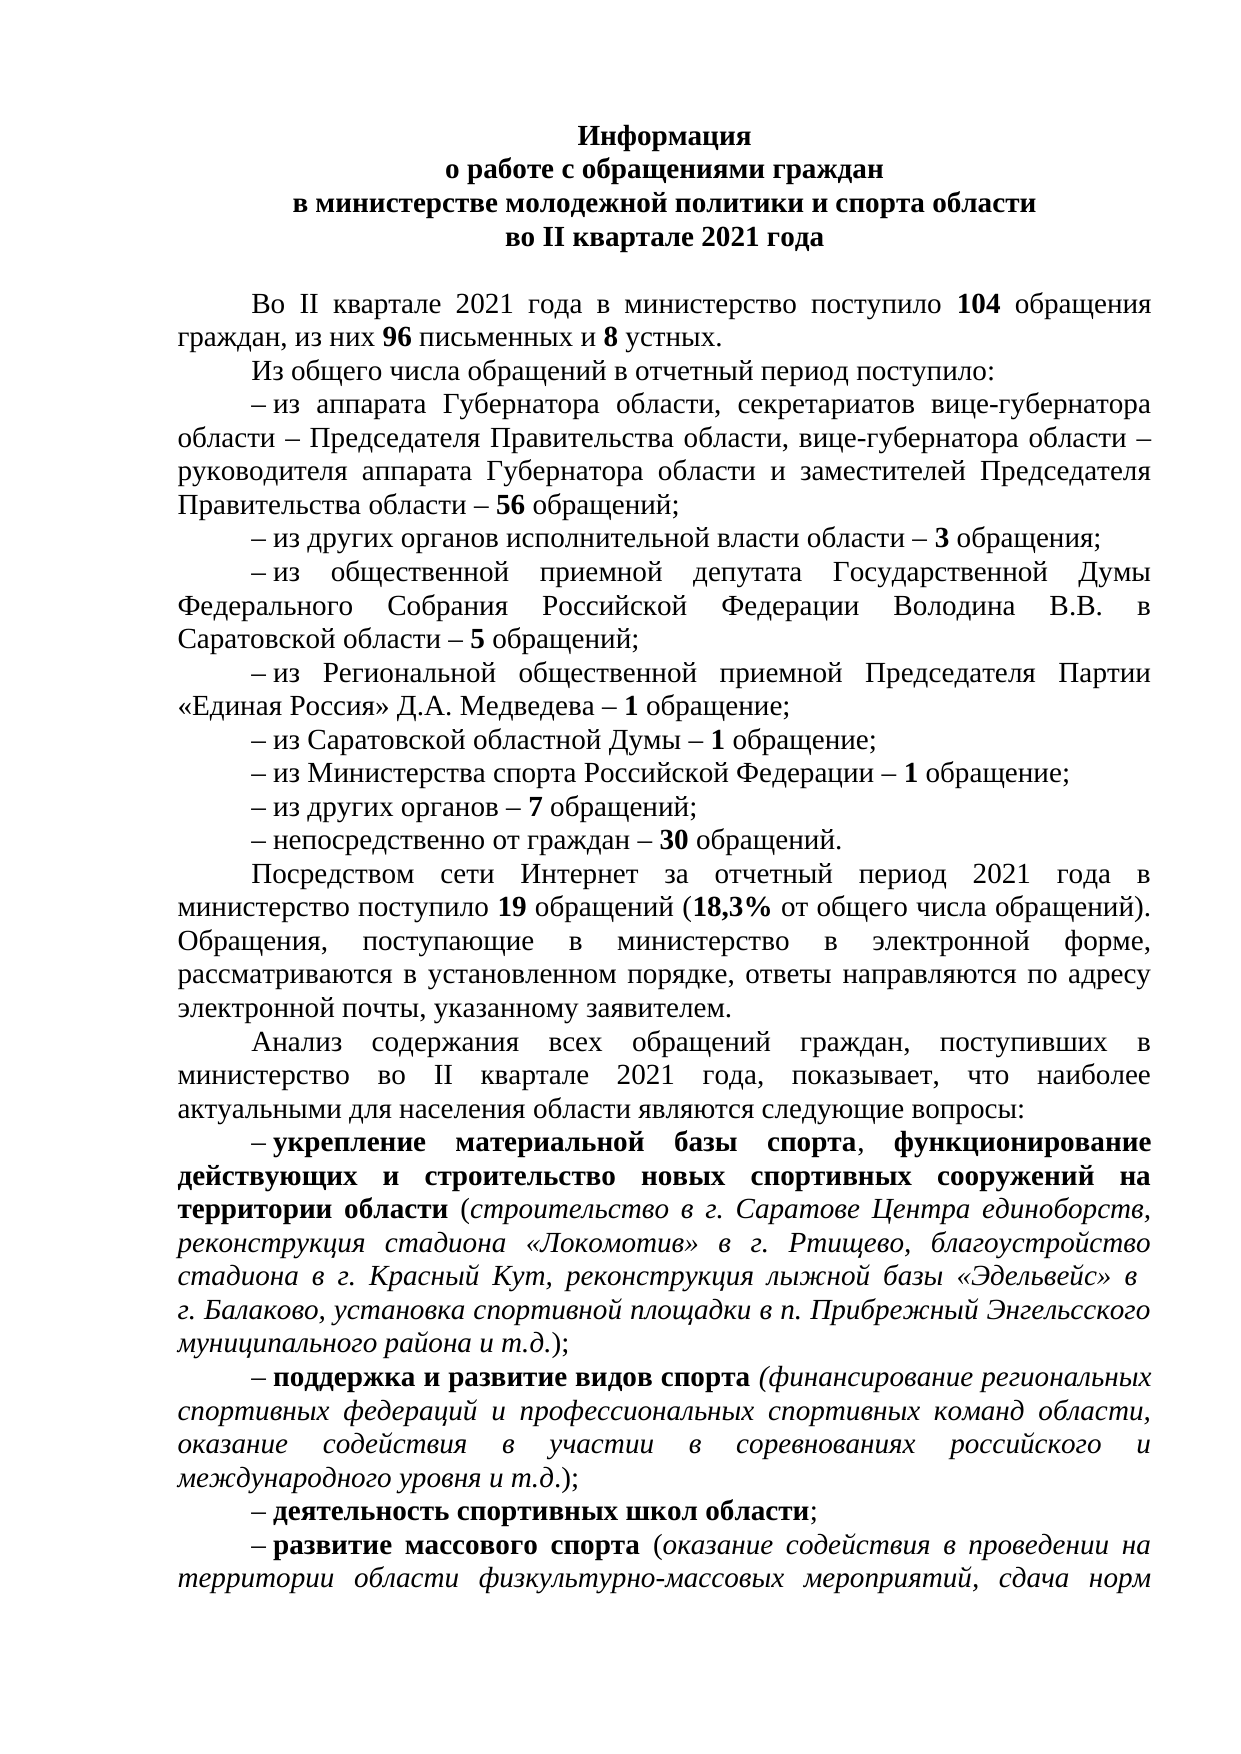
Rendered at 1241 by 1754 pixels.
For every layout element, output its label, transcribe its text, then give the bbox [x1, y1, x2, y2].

text Посредством сети Интернет за отчетный период 2021 года в министерство поступило 19 обращений (18,3% от общего числа обращений). Обращения, поступающие в министерство в электронной форме, рассматриваются в установленном порядке, ответы направляются по адресу электронной почты, указанному заявителем. [177, 856, 1152, 1024]
text – из Региональной общественной приемной Председателя Партии «Единая Россия» Д.А. Медведева – 1 обращение; [177, 655, 1152, 722]
text – из других органов – 7 обращений; [177, 789, 1152, 822]
text – из общественной приемной депутата Государственной Думы Федерального Собрания Российской Федерации Володина В.В. в Саратовской области – 5 обращений; [177, 554, 1152, 655]
text во II квартале 2021 года [177, 219, 1152, 252]
text – из Министерства спорта Российской Федерации – 1 обращение; [177, 755, 1152, 789]
text Анализ содержания всех обращений граждан, поступивших в министерство во II квартале 2021 года, показывает, что наиболее актуальными для населения области являются следующие вопросы: [177, 1024, 1152, 1124]
text о работе с обращениями граждан [177, 152, 1152, 185]
text Из общего числа обращений в отчетный период поступило: [177, 353, 1152, 386]
text – из других органов исполнительной власти области – 3 обращения; [177, 521, 1152, 554]
text – непосредственно от граждан – 30 обращений. [177, 822, 1152, 856]
text – из аппарата Губернатора области, секретариатов вице-губернатора области – Председателя Правительства области, вице-губернатора области – руководителя аппарата Губернатора области и заместителей Председателя Правительства области – 56 обращений; [177, 386, 1152, 521]
text – деятельность спортивных школ области; [177, 1493, 1152, 1527]
text – из Саратовской областной Думы – 1 обращение; [177, 722, 1152, 755]
text в министерстве молодежной политики и спорта области [177, 185, 1152, 219]
text Во II квартале 2021 года в министерство поступило 104 обращения граждан, из них 96 письменных и 8 устных. [177, 286, 1152, 353]
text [177, 1527, 1152, 1594]
text – поддержка и развитие видов спорта (финансирование региональных спортивных федераций и профессиональных спортивных команд области, оказание содействия в участии в соревнованиях российского и международного уровня и т.д.); [177, 1359, 1152, 1493]
text Информация [177, 118, 1152, 152]
text – укрепление материальной базы спорта, функционирование действующих и строительство новых спортивных сооружений на территории области (строительство в г. Саратове Центра единоборств, реконструкция стадиона «Локомотив» в г. Ртищево, благоустройство стадиона в г. Красный Кут, реконструкция лыжной базы «Эдельвейс» в г. Балаково, установка спортивной площадки в п. Прибрежный Энгельсского муниципального района и т.д.); [177, 1124, 1152, 1359]
